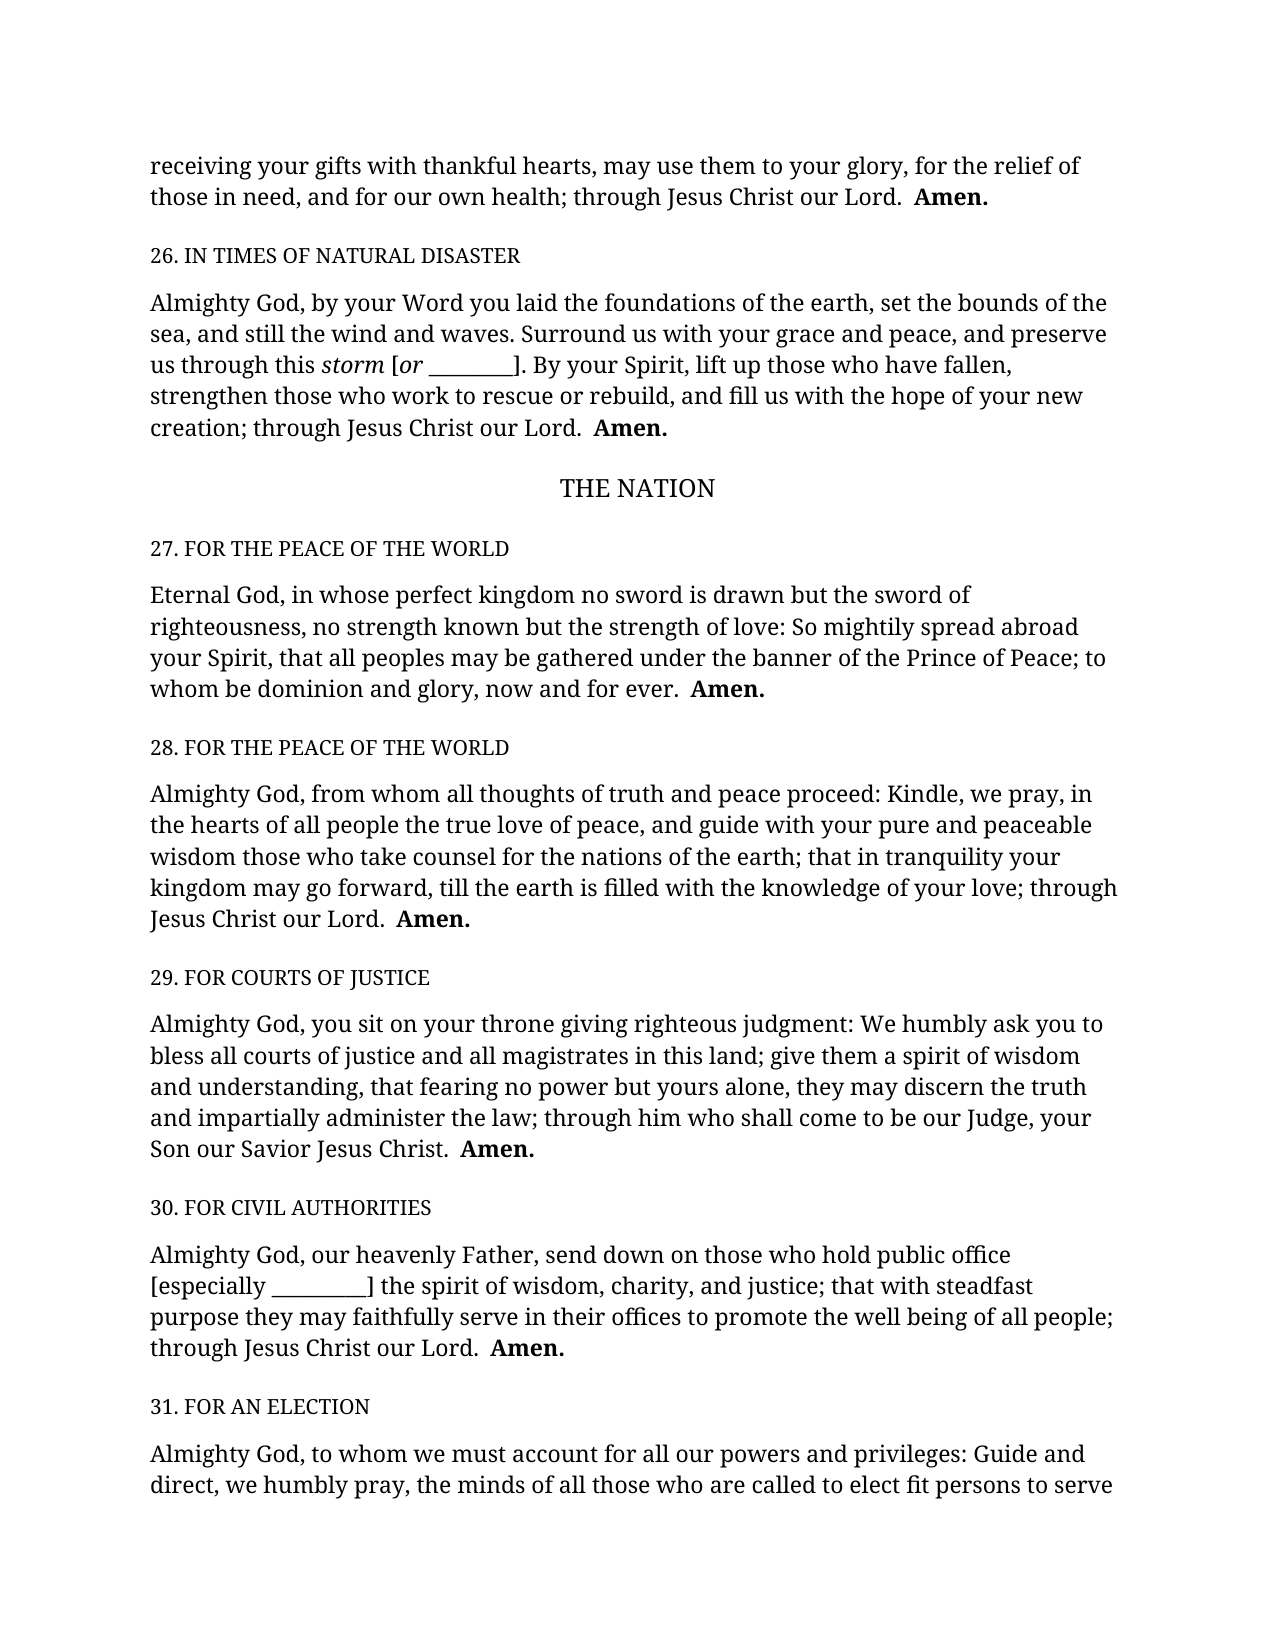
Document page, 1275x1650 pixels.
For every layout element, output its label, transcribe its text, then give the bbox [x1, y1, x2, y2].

text Eternal God, in whose perfect kingdom no sword is drawn but the sword of righteousness, no strength known but the strength of love: So mightily spread abroad your Spirit, that all peoples may be gathered under the banner of the Prince of Peace; to whom be dominion and glory, now and for ever. Amen. [150, 579, 1125, 704]
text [150, 1437, 1125, 1500]
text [150, 150, 1125, 212]
text 28. FOR THE PEACE OF THE WORLD [150, 733, 1125, 761]
text Almighty God, you sit on your throne giving righteous judgment: We humbly ask you to bless all courts of justice and all magistrates in this land; give them a spirit of wisdom and understanding, that fearing no power but yours alone, they may discern the truth and impartially administer the law; through him who shall come to be our Judge, your Son our Savior Jesus Christ. Amen. [150, 1008, 1125, 1164]
text 30. FOR CIVIL AUTHORITIES [150, 1193, 1125, 1221]
text 27. FOR THE PEACE OF THE WORLD [150, 534, 1125, 562]
text 29. FOR COURTS OF JUSTICE [150, 963, 1125, 991]
text Almighty God, from whom all thoughts of truth and peace proceed: Kindle, we pray, in the hearts of all people the true love of peace, and guide with your pure and peaceable wisdom those who take counsel for the nations of the earth; that in tranquility your kingdom may go forward, till the earth is filled with the knowledge of your love; through Jesus Christ our Lord. Amen. [150, 778, 1125, 934]
text Almighty God, by your Word you laid the foundations of the earth, set the bounds of the sea, and still the wind and waves. Surround us with your grace and peace, and preserve us through this storm [or ________]. By your Spirit, lift up those who have fallen, strengthen those who work to rescue or rebuild, and fill us with the hope of your new creation; through Jesus Christ our Lord. Amen. [150, 286, 1125, 443]
text 26. IN TIMES OF NATURAL DISASTER [150, 241, 1125, 269]
text Almighty God, our heavenly Father, send down on those who hold public office [especially _________] the spirit of wisdom, charity, and justice; that with steadfast purpose they may faithfully serve in their offices to promote the well being of all people; through Jesus Christ our Lord. Amen. [150, 1238, 1125, 1363]
text 31. FOR AN ELECTION [150, 1392, 1125, 1420]
text THE NATION [150, 471, 1125, 505]
